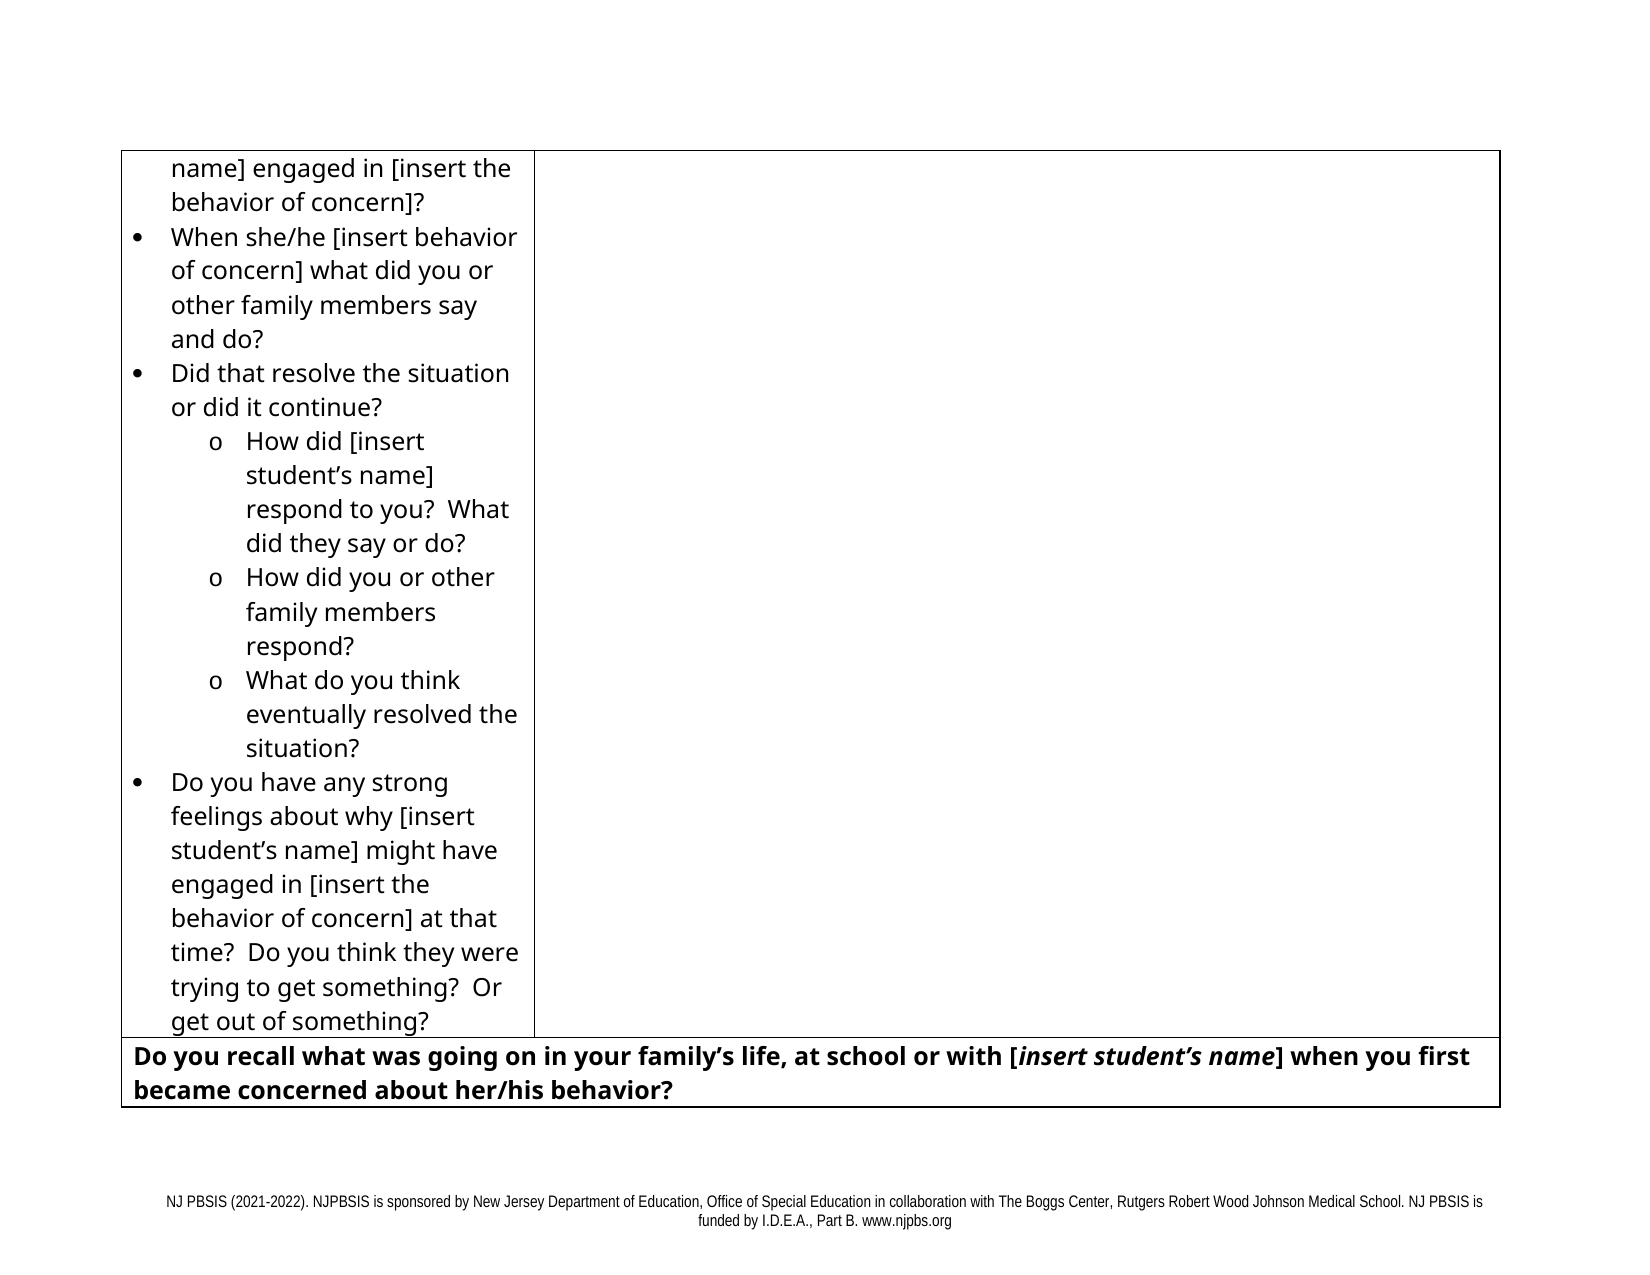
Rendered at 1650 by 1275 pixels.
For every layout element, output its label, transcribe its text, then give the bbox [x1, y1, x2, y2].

table_cell [535, 151, 1499, 1037]
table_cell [122, 151, 534, 1037]
table_cell Do you recall what was going on in your family’s life, at school or with [insert student’s name] when you first became concerned about her/his behavior? [122, 1038, 1499, 1106]
